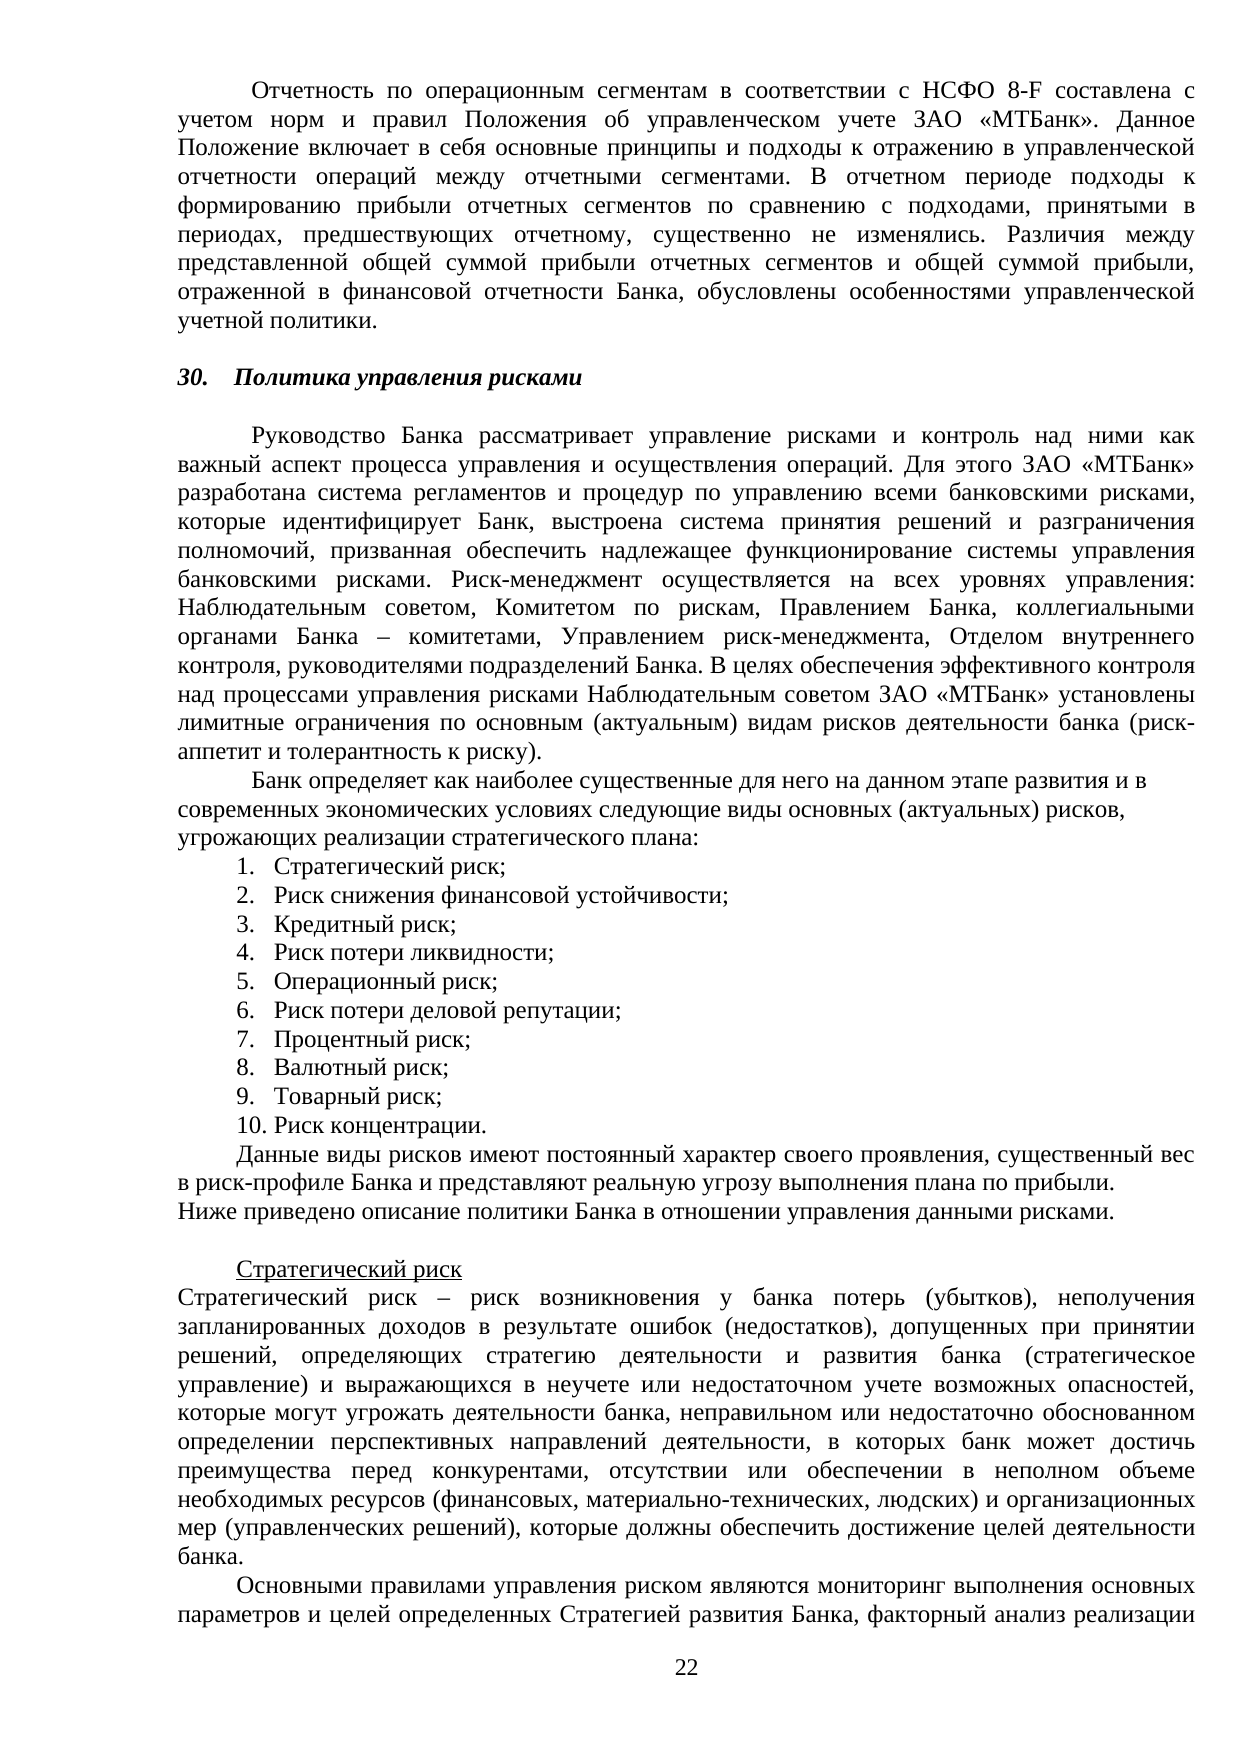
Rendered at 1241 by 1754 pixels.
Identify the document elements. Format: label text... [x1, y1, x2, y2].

list Процентный риск; [236, 1024, 1196, 1052]
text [177, 75, 1196, 334]
list Риск потери ликвидности; [236, 937, 1196, 966]
text Банк определяет как наиболее существенные для него на данном этапе развития и в современных экономических условиях следующие виды основных (актуальных) рисков, угрожающих реализации стратегического плана: [177, 765, 1196, 851]
text Стратегический риск [177, 1254, 1196, 1282]
text Данные виды рисков имеют постоянный характер своего проявления, существенный вес в риск-профиле Банка и представляют реальную угрозу выполнения плана по прибыли. [177, 1139, 1196, 1196]
list Операционный риск; [236, 966, 1196, 995]
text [177, 1570, 1196, 1627]
list Стратегический риск; [236, 851, 1196, 880]
list Риск концентрации. [236, 1110, 1196, 1139]
list Кредитный риск; [236, 909, 1196, 937]
list Товарный риск; [236, 1081, 1196, 1110]
text Ниже приведено описание политики Банка в отношении управления данными рисками. [177, 1196, 1196, 1225]
text 30. Политика управления рисками [177, 362, 1196, 391]
list Валютный риск; [236, 1052, 1196, 1081]
list Риск снижения финансовой устойчивости; [236, 880, 1196, 909]
text Руководство Банка рассматривает управление рисками и контроль над ними как важный аспект процесса управления и осуществления операций. Для этого ЗАО «МТБанк» разработана система регламентов и процедур по управлению всеми банковскими рисками, которые идентифицирует Банк, выстроена система принятия решений и разграничения полномочий, призванная обеспечить надлежащее функционирование системы управления банковскими рисками. Риск-менеджмент осуществляется на всех уровнях управления: Наблюдательным советом, Комитетом по рискам, Правлением Банка, коллегиальными органами Банка – комитетами, Управлением риск-менеджмента, Отделом внутреннего контроля, руководителями подразделений Банка. В целях обеспечения эффективного контроля над процессами управления рисками Наблюдательным советом ЗАО «МТБанк» установлены лимитные ограничения по основным (актуальным) видам рисков деятельности банка (риск-аппетит и толерантность к риску). [177, 420, 1196, 765]
list Риск потери деловой репутации; [236, 995, 1196, 1024]
text Стратегический риск – риск возникновения у банка потерь (убытков), неполучения запланированных доходов в результате ошибок (недостатков), допущенных при принятии решений, определяющих стратегию деятельности и развития банка (стратегическое управление) и выражающихся в неучете или недостаточном учете возможных опасностей, которые могут угрожать деятельности банка, неправильном или недостаточно обоснованном определении перспективных направлений деятельности, в которых банк может достичь преимущества перед конкурентами, отсутствии или обеспечении в неполном объеме необходимых ресурсов (финансовых, материально-технических, людских) и организационных мер (управленческих решений), которые должны обеспечить достижение целей деятельности банка. [177, 1282, 1196, 1570]
